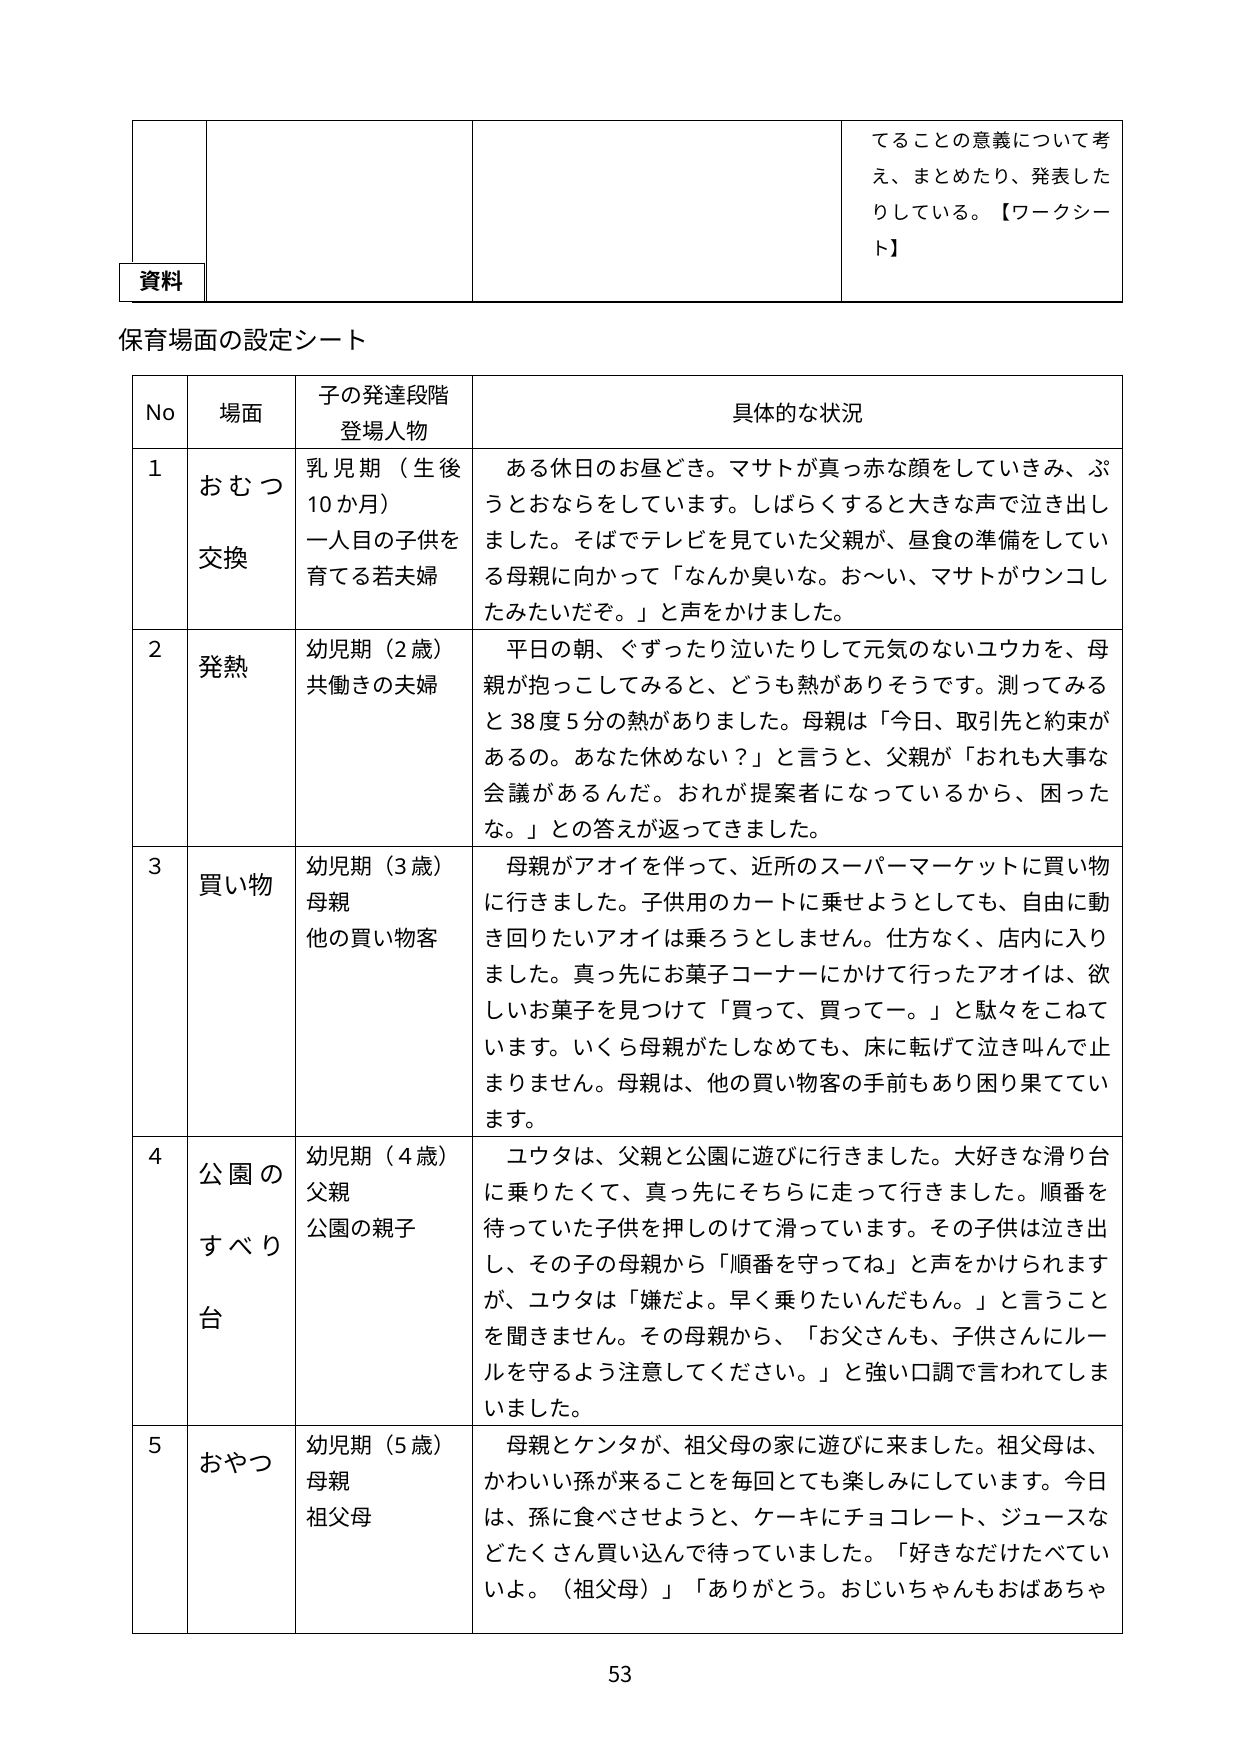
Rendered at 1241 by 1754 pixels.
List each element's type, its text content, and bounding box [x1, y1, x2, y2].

table_cell 15 [133, 121, 206, 301]
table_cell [207, 121, 472, 301]
table_cell 公園のすべり台 [188, 1137, 295, 1425]
text 保育場面の設定シート [118, 302, 1122, 374]
table_cell ある休日のお昼どき。マサトが真っ赤な顔をしていきみ、ぷうとおならをしています。しばらくすると大きな声で泣き出しました。そばでテレビを見ていた父親が、昼食の準備をしている母親に向かって「なんか臭いな。お～い、マサトがウンコしたみたいだぞ。」と声をかけました。 [473, 449, 1122, 629]
table_cell 発熱 [188, 630, 295, 846]
table_header 具体的な状況 [473, 376, 1122, 448]
table_cell 幼児期（3歳） 母親 他の買い物客 [296, 847, 472, 1136]
table_cell 幼児期（2歳） 共働きの夫婦 [296, 630, 472, 846]
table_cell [842, 121, 1122, 301]
table_cell ２ [133, 630, 187, 846]
table_cell 幼児期（４歳） 父親 公園の親子 [296, 1137, 472, 1425]
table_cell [473, 121, 841, 301]
table_cell 母親がアオイを伴って、近所のスーパーマーケットに買い物に行きました。子供用のカートに乗せようとしても、自由に動き回りたいアオイは乗ろうとしません。仕方なく、店内に入りました。真っ先にお菓子コーナーにかけて行ったアオイは、欲しいお菓子を見つけて「買って、買ってー。」と駄々をこねています。いくら母親がたしなめても、床に転げて泣き叫んで止まりません。母親は、他の買い物客の手前もあり困り果てています。 [473, 847, 1122, 1136]
table_header 子の発達段階 登場人物 [296, 376, 472, 448]
table_cell おむつ交換 [188, 449, 295, 629]
table_cell ３ [133, 847, 187, 1136]
table_cell ５ [133, 1426, 187, 1633]
table_header 場面 [188, 376, 295, 448]
table_header No [133, 376, 187, 448]
table_cell ４ [133, 1137, 187, 1425]
table_cell 平日の朝、ぐずったり泣いたりして元気のないユウカを、母親が抱っこしてみると、どうも熱がありそうです。測ってみると38度5分の熱がありました。母親は「今日、取引先と約束があるの。あなた休めない？」と言うと、父親が「おれも大事な会議があるんだ。おれが提案者になっているから、困ったな。」との答えが返ってきました。 [473, 630, 1122, 846]
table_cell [473, 1426, 1122, 1633]
table_cell １ [133, 449, 187, 629]
table_cell ユウタは、父親と公園に遊びに行きました。大好きな滑り台に乗りたくて、真っ先にそちらに走って行きました。順番を待っていた子供を押しのけて滑っています。その子供は泣き出し、その子の母親から「順番を守ってね」と声をかけられますが、ユウタは「嫌だよ。早く乗りたいんだもん。」と言うことを聞きません。その母親から、「お父さんも、子供さんにルールを守るよう注意してください。」と強い口調で言われてしまいました。 [473, 1137, 1122, 1425]
table_cell 買い物 [188, 847, 295, 1136]
table_cell 幼児期（5歳） 母親 祖父母 [296, 1426, 472, 1633]
table_cell おやつ [188, 1426, 295, 1633]
table_cell 乳児期（生後10か月） 一人目の子供を育てる若夫婦 [296, 449, 472, 629]
